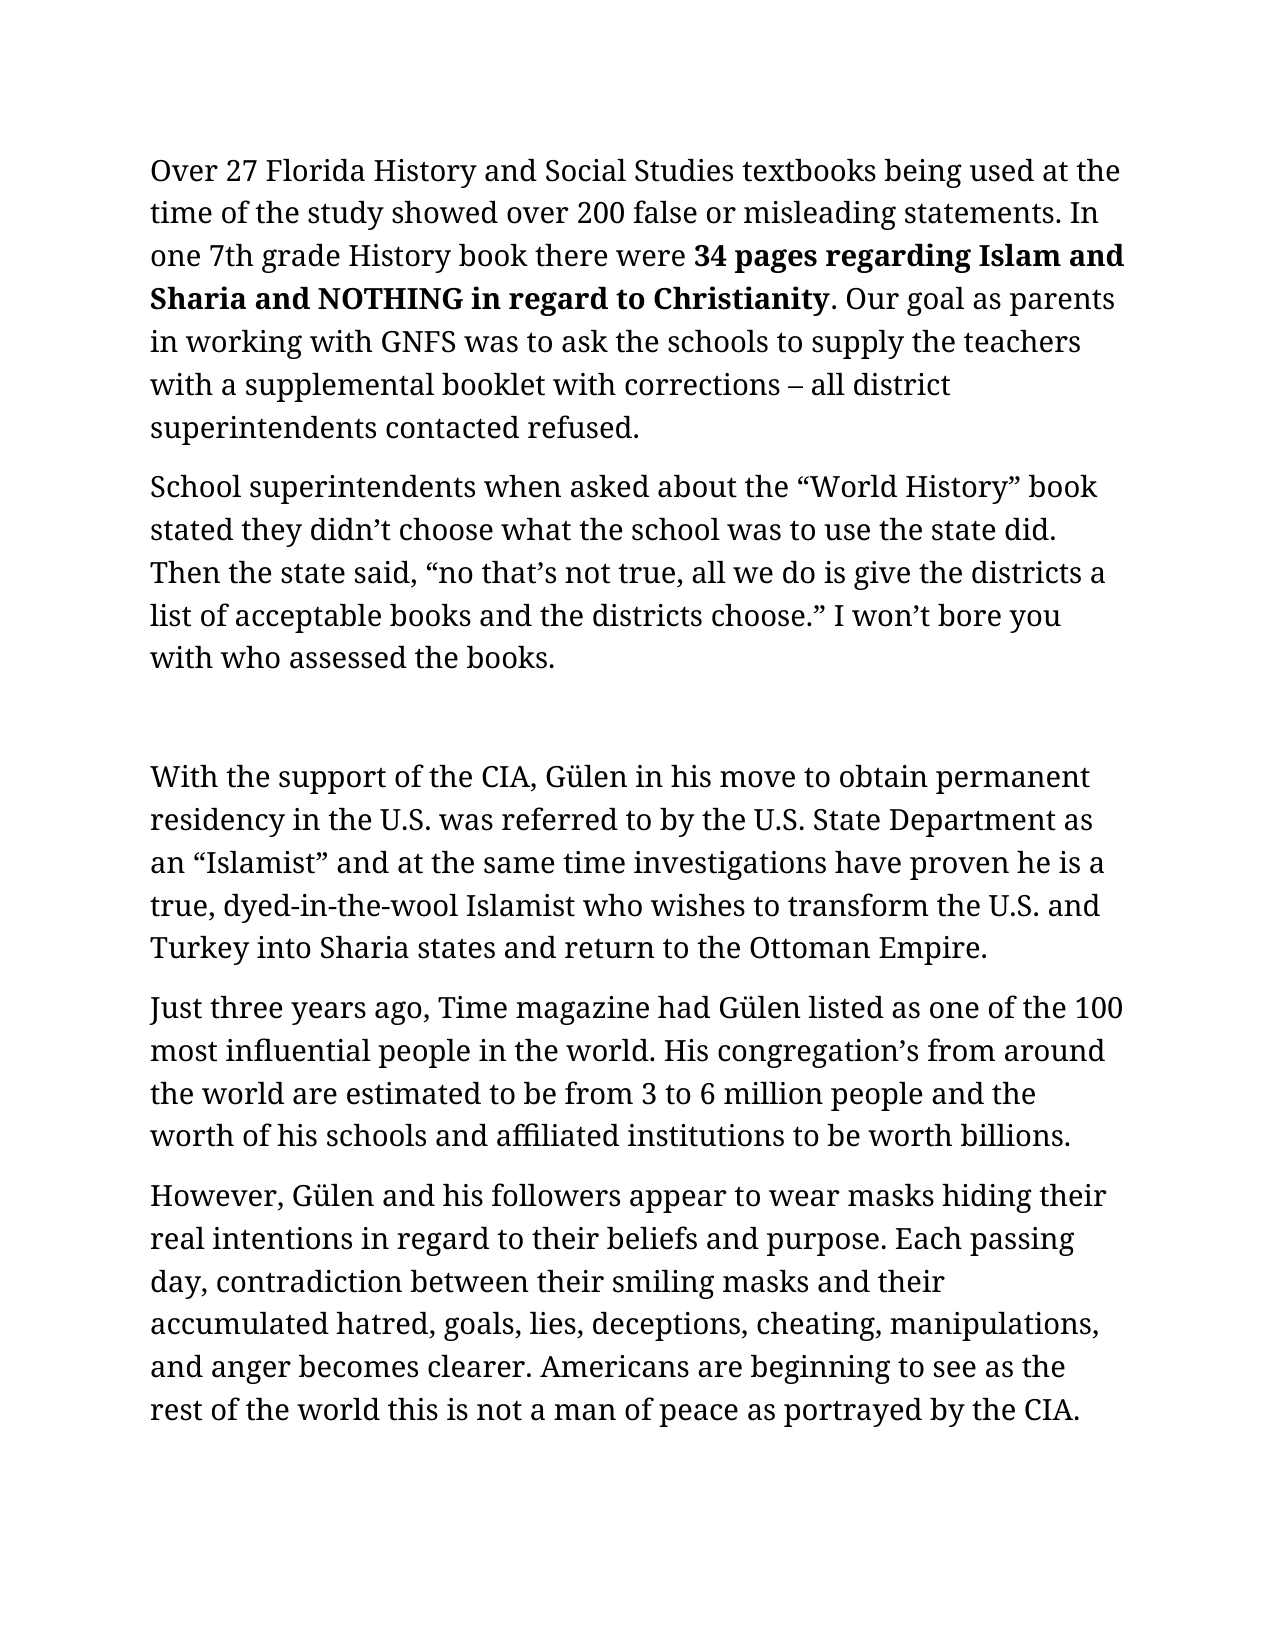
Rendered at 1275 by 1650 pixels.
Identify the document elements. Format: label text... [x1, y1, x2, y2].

text Over 27 Florida History and Social Studies textbooks being used at the time of the study showed over 200 false or misleading statements. In one 7th grade History book there were 34 pages regarding Islam and Sharia and NOTHING in regard to Christianity. Our goal as parents in working with GNFS was to ask the schools to supply the teachers with a supplemental booklet with corrections – all district superintendents contacted refused. [150, 150, 1125, 447]
text However, Gülen and his followers appear to wear masks hiding their real intentions in regard to their beliefs and purpose. Each passing day, contradiction between their smiling masks and their accumulated hatred, goals, lies, deceptions, cheating, manipulations, and anger becomes clearer. Americans are beginning to see as the rest of the world this is not a man of peace as portrayed by the CIA. [150, 1175, 1125, 1429]
text With the support of the CIA, Gülen in his move to obtain permanent residency in the U.S. was referred to by the U.S. State Department as an “Islamist” and at the same time investigations have proven he is a true, dyed-in-the-wool Islamist who wishes to transform the U.S. and Turkey into Sharia states and return to the Ottoman Empire. [150, 757, 1125, 967]
text Just three years ago, Time magazine had Gülen listed as one of the 100 most influential people in the world. His congregation’s from around the world are estimated to be from 3 to 6 million people and the worth of his schools and affiliated institutions to be worth billions. [150, 987, 1125, 1155]
text School superintendents when asked about the “World History” book stated they didn’t choose what the school was to use the state did. Then the state said, “no that’s not true, all we do is give the districts a list of acceptable books and the districts choose.” I won’t bore you with who assessed the books. [150, 466, 1125, 677]
